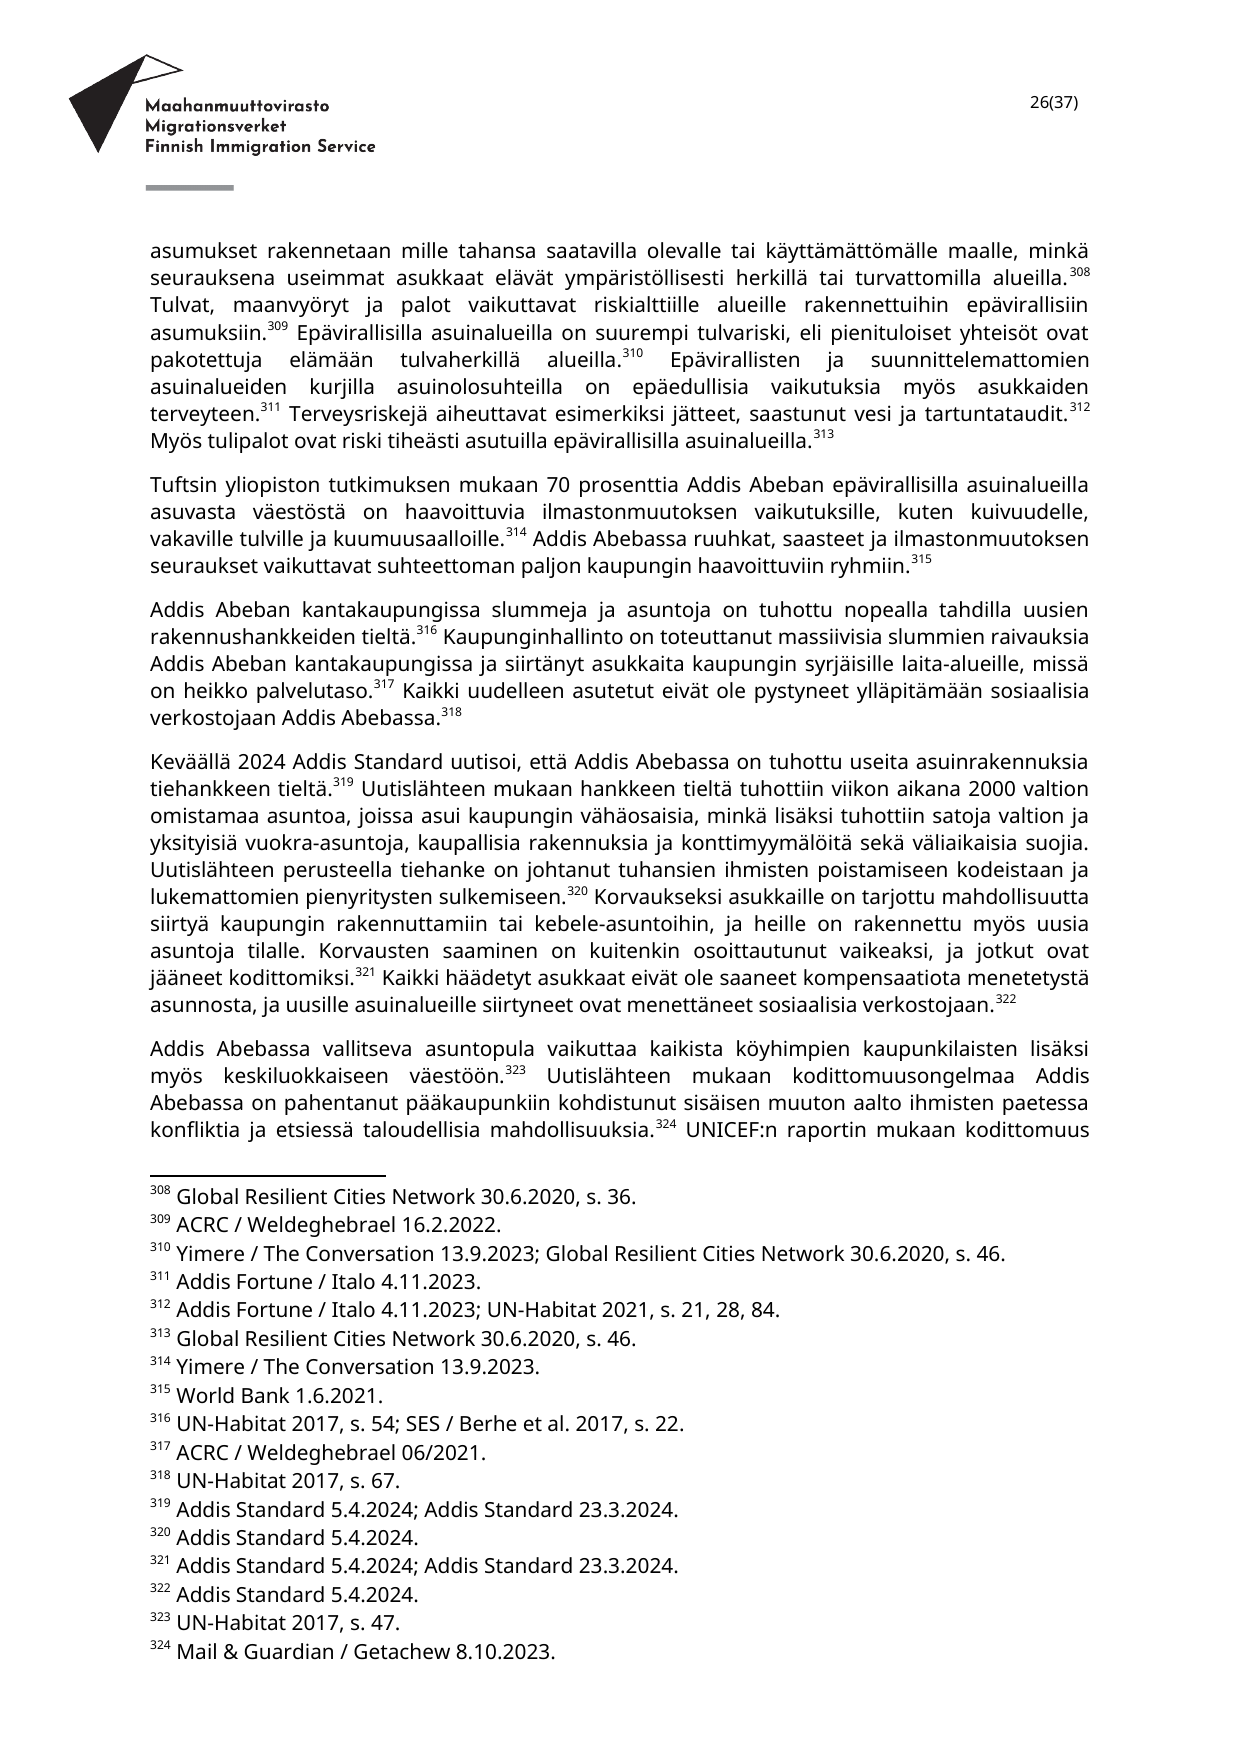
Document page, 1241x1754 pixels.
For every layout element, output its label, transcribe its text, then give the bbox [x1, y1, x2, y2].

text Addis Abeban kantakaupungissa slummeja ja asuntoja on tuhottu nopealla tahdilla uusien rakennushankkeiden tieltä. Kaupunginhallinto on toteuttanut massiivisia slummien raivauksia Addis Abeban kantakaupungissa ja siirtänyt asukkaita kaupungin syrjäisille laita-alueille, missä on heikko palvelutaso. Kaikki uudelleen asutetut eivät ole pystyneet ylläpitämään sosiaalisia verkostojaan Addis Abebassa. [150, 595, 1090, 731]
text Addis Abebassa vallitseva asuntopula vaikuttaa kaikista köyhimpien kaupunkilaisten lisäksi myös keskiluokkaiseen väestöön. Uutislähteen mukaan kodittomuusongelmaa Addis Abebassa on pahentanut pääkaupunkiin kohdistunut sisäisen muuton aalto ihmisten paetessa konfliktia ja etsiessä taloudellisia mahdollisuuksia. UNICEF:n raportin mukaan kodittomuus Addis Abebassa on pääosin seurausta turvattoman muuton sekä sosiaalisten verkostojen, kohtuuhintaisten asumismahdollisuuksien ja tehokkaan sosiaaliturvajärjestelmän puutteen yhdistelmästä. Raportin mukaan monet Addis Abeban kodittomista ovat maaseudulta pääkaupunkiin muuttaneita siirtolaisia. Myös katulapset ovat usein ensimmäisen tai toisen polven siirtolaisia ja syntyneet Addis Abeban ulkopuolella. [150, 1035, 1090, 1143]
picture [68, 54, 376, 191]
text Keväällä 2024 Addis Standard uutisoi, että Addis Abebassa on tuhottu useita asuinrakennuksia tiehankkeen tieltä. Uutislähteen mukaan hankkeen tieltä tuhottiin viikon aikana 2000 valtion omistamaa asuntoa, joissa asui kaupungin vähäosaisia, minkä lisäksi tuhottiin satoja valtion ja yksityisiä vuokra-asuntoja, kaupallisia rakennuksia ja konttimyymälöitä sekä väliaikaisia suojia. Uutislähteen perusteella tiehanke on johtanut tuhansien ihmisten poistamiseen kodeistaan ja lukemattomien pienyritysten sulkemiseen. Korvaukseksi asukkaille on tarjottu mahdollisuutta siirtyä kaupungin rakennuttamiin tai kebele-asuntoihin, ja heille on rakennettu myös uusia asuntoja tilalle. Korvausten saaminen on kuitenkin osoittautunut vaikeaksi, ja jotkut ovat jääneet kodittomiksi. Kaikki häädetyt asukkaat eivät ole saaneet kompensaatiota menetetystä asunnosta, ja uusille asuinalueille siirtyneet ovat menettäneet sosiaalisia verkostojaan. [150, 747, 1090, 1018]
text Addis Abeban epävirallisilla asuinalueilla on heikko tai olematon infrastruktuuri, ja ne sijaitsevat usein riskialttiilla alueilla, kuten rinteillä, jokivarsilla tai tulvatasangoilla. Epäviralliset asumukset rakennetaan mille tahansa saatavilla olevalle tai käyttämättömälle maalle, minkä seurauksena useimmat asukkaat elävät ympäristöllisesti herkillä tai turvattomilla alueilla. Tulvat, maanvyöryt ja palot vaikuttavat riskialttiille alueille rakennettuihin epävirallisiin asumuksiin. Epävirallisilla asuinalueilla on suurempi tulvariski, eli pienituloiset yhteisöt ovat pakotettuja elämään tulvaherkillä alueilla. Epävirallisten ja suunnittelemattomien asuinalueiden kurjilla asuinolosuhteilla on epäedullisia vaikutuksia myös asukkaiden terveyteen. Terveysriskejä aiheuttavat esimerkiksi jätteet, saastunut vesi ja tartuntataudit. Myös tulipalot ovat riski tiheästi asutuilla epävirallisilla asuinalueilla. [150, 237, 1090, 454]
text Tuftsin yliopiston tutkimuksen mukaan 70 prosenttia Addis Abeban epävirallisilla asuinalueilla asuvasta väestöstä on haavoittuvia ilmastonmuutoksen vaikutuksille, kuten kuivuudelle, vakaville tulville ja kuumuusaalloille. Addis Abebassa ruuhkat, saasteet ja ilmastonmuutoksen seuraukset vaikuttavat suhteettoman paljon kaupungin haavoittuviin ryhmiin. [150, 470, 1090, 579]
